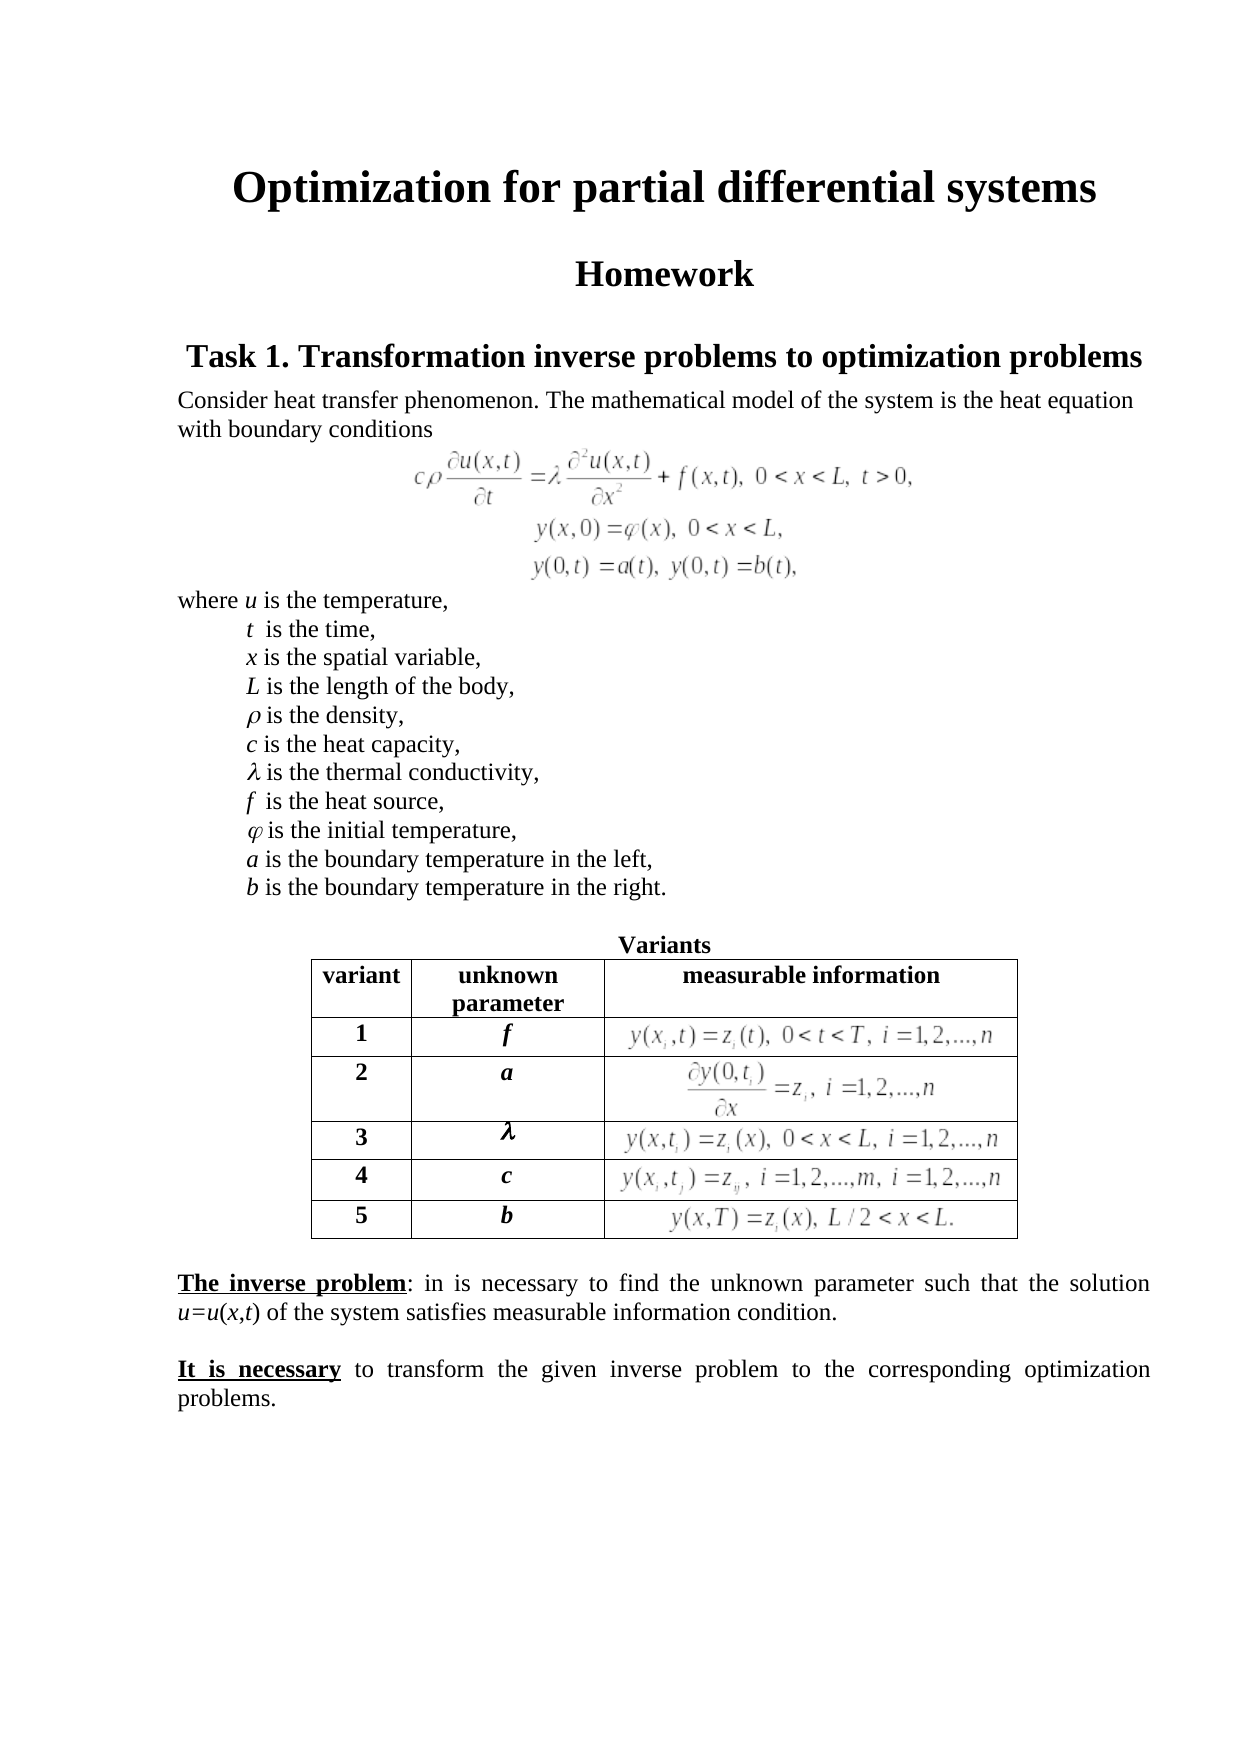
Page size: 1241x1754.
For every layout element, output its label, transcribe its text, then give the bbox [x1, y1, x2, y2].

table_cell [412, 1122, 604, 1159]
table_header unknown parameter [412, 960, 604, 1017]
table_cell 4 [312, 1160, 411, 1199]
table_header variant [312, 960, 411, 1017]
table_cell 3 [312, 1122, 411, 1159]
text Variants [177, 930, 1152, 959]
table_header measurable information [605, 960, 1017, 1017]
text It is necessary to transform the given inverse problem to the corresponding optimization problems. [177, 1354, 1152, 1412]
table_cell [605, 1201, 1017, 1238]
text t is the time, [177, 614, 1152, 642]
text is the thermal conductivity, [177, 757, 1152, 786]
subtitle Task 1. Transformation inverse problems to optimization problems [177, 336, 1152, 375]
text a is the boundary temperature in the left, [177, 844, 1152, 872]
text where u is the temperature, [177, 585, 1152, 614]
text b is the boundary temperature in the right. [177, 872, 1152, 901]
table_cell 1 [312, 1018, 411, 1056]
text The inverse problem: in is necessary to find the unknown parameter such that the solution u=u(x,t) of the system satisfies measurable information condition. [177, 1268, 1152, 1325]
table_cell [605, 1160, 1017, 1199]
text is the density, [177, 700, 1152, 729]
text Homework [177, 252, 1152, 295]
table_cell [605, 1018, 1017, 1056]
table_cell [605, 1057, 1017, 1121]
table_cell c [412, 1160, 604, 1199]
text is the initial temperature, [177, 815, 1152, 844]
text Consider heat transfer phenomenon. The mathematical model of the system is the heat equation with boundary conditions [177, 385, 1152, 443]
subtitle Optimization for partial differential systems [177, 160, 1152, 212]
text f is the heat source, [177, 786, 1152, 815]
table_cell b [412, 1201, 604, 1238]
table_cell f [412, 1018, 604, 1056]
table_cell [605, 1122, 1017, 1159]
text x is the spatial variable, [177, 642, 1152, 671]
text L is the length of the body, [177, 671, 1152, 700]
text c is the heat capacity, [177, 729, 1152, 757]
table_cell 5 [312, 1201, 411, 1238]
table_cell 2 [312, 1057, 411, 1121]
table_cell a [412, 1057, 604, 1121]
